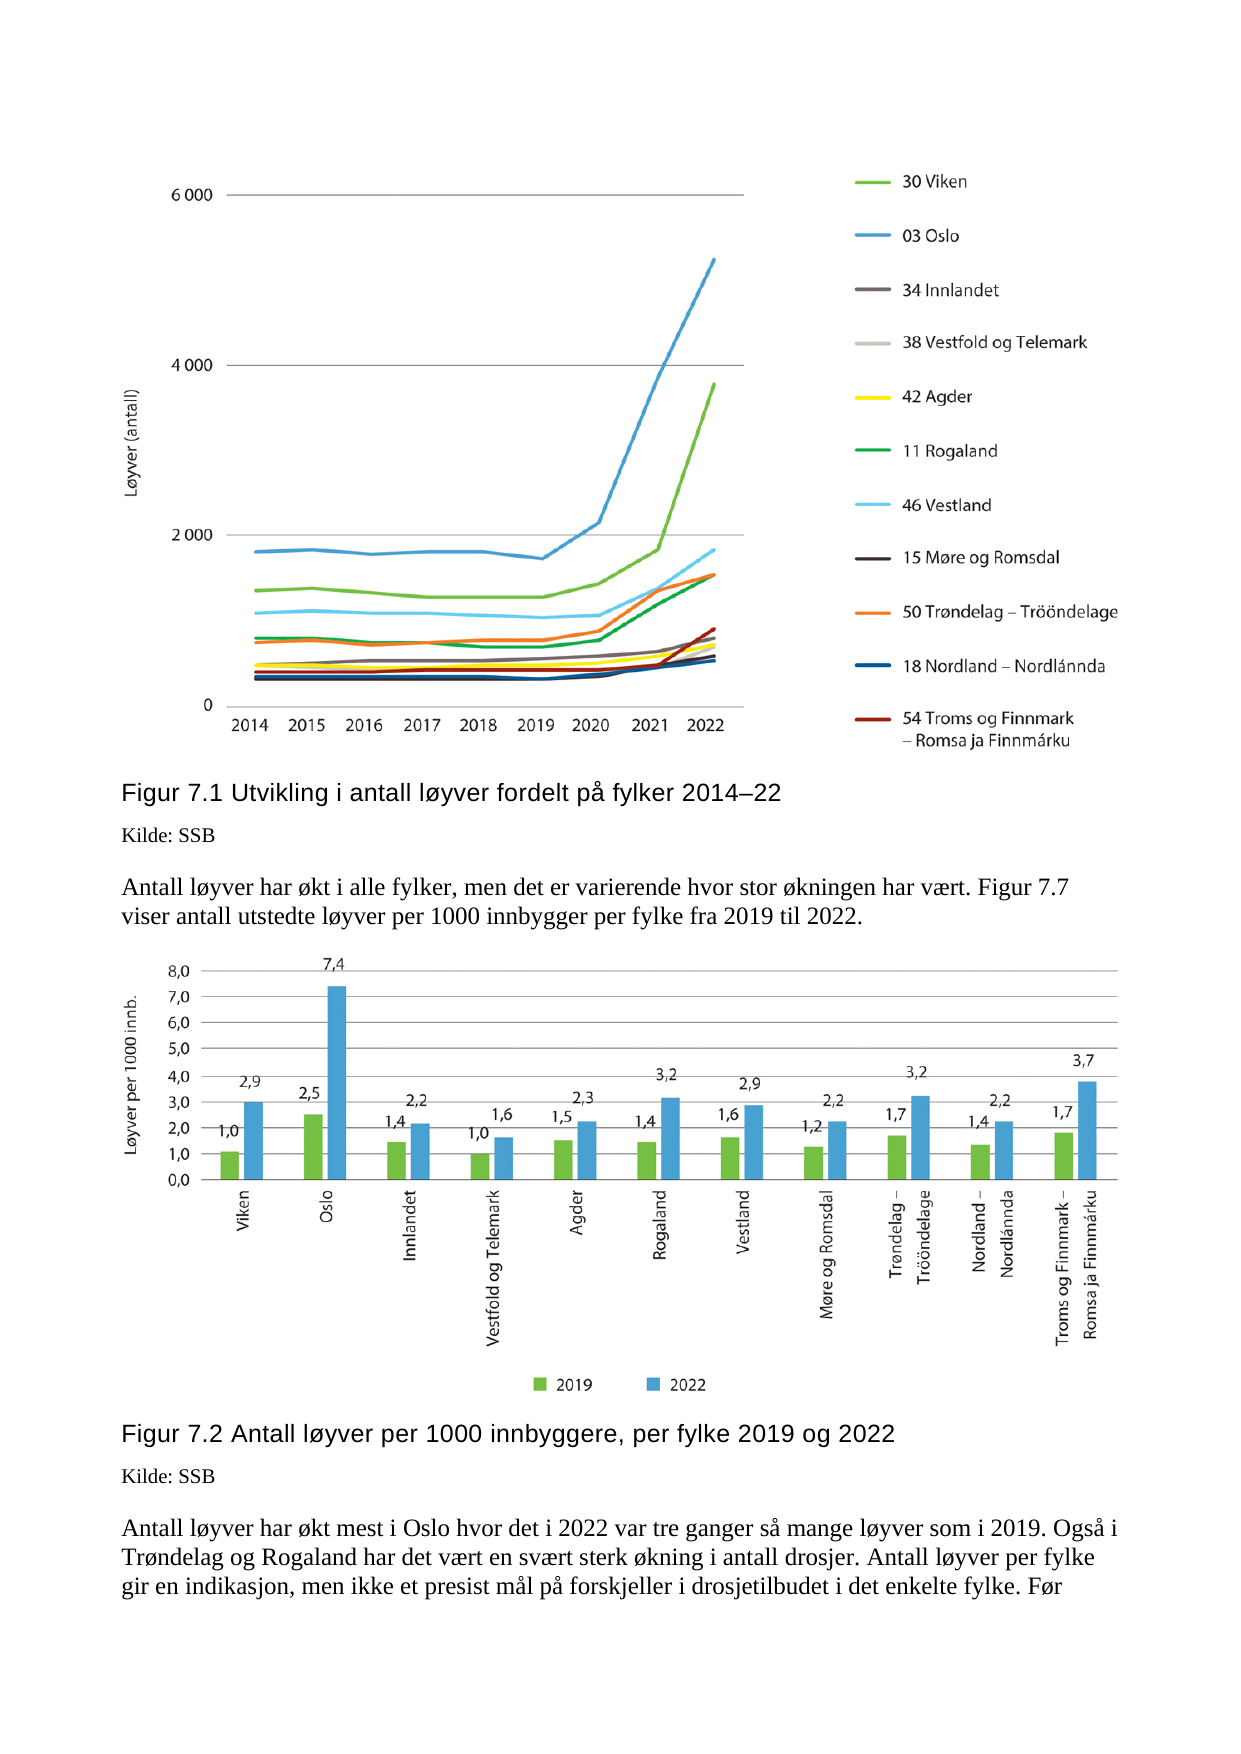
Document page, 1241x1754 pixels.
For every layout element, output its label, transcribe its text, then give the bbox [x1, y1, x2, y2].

text Kilde: SSB [121, 1464, 1119, 1488]
text Kilde: SSB [121, 823, 1119, 847]
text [121, 1513, 1119, 1600]
picture [121, 159, 1118, 766]
picture [121, 942, 1118, 1407]
text Utvikling i antall løyver fordelt på fylker 2014–22 [121, 778, 1119, 807]
text Antall løyver per 1000 innbyggere, per fylke 2019 og 2022 [121, 1419, 1119, 1448]
text Antall løyver har økt i alle fylker, men det er varierende hvor stor økningen har vært. Figur 7.7 viser antall utstedte løyver per 1000 innbygger per fylke fra 2019 til 2022. [121, 872, 1119, 930]
